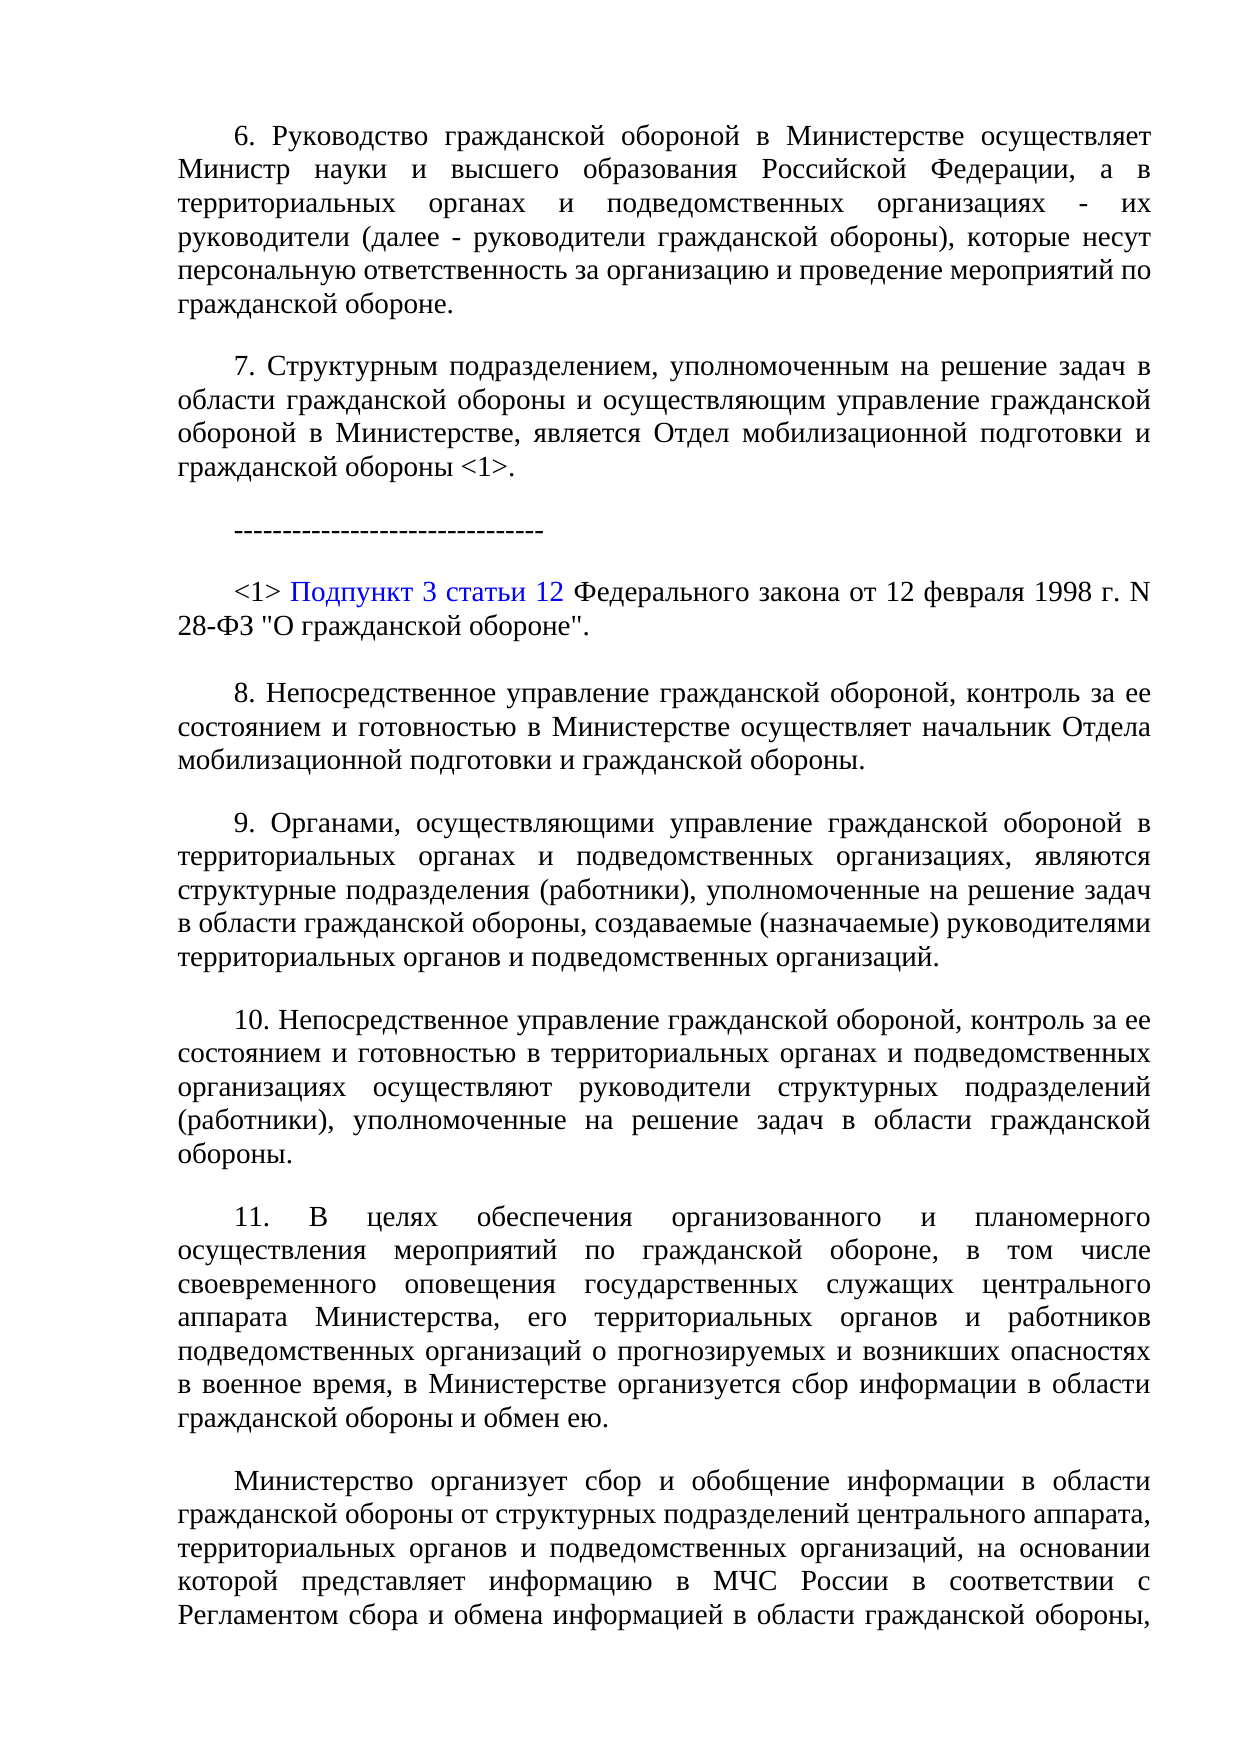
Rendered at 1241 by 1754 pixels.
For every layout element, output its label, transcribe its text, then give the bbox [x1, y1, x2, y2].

text 7. Структурным подразделением, уполномоченным на решение задач в области гражданской обороны и осуществляющим управление гражданской обороной в Министерстве, является Отдел мобилизационной подготовки и гражданской обороны <1>. [177, 348, 1152, 483]
text 8. Непосредственное управление гражданской обороной, контроль за ее состоянием и готовностью в Министерстве осуществляет начальник Отдела мобилизационной подготовки и гражданской обороны. [177, 675, 1152, 776]
text <1> Подпункт 3 статьи 12 Федерального закона от 12 февраля 1998 г. N 28-ФЗ "О гражданской обороне". [177, 574, 1152, 642]
text 11. В целях обеспечения организованного и планомерного осуществления мероприятий по гражданской обороне, в том числе своевременного оповещения государственных служащих центрального аппарата Министерства, его территориальных органов и работников подведомственных организаций о прогнозируемых и возникших опасностях в военное время, в Министерстве организуется сбор информации в области гражданской обороны и обмен ею. [177, 1199, 1152, 1433]
text 9. Органами, осуществляющими управление гражданской обороной в территориальных органах и подведомственных организациях, являются структурные подразделения (работники), уполномоченные на решение задач в области гражданской обороны, создаваемые (назначаемые) руководителями территориальных органов и подведомственных организаций. [177, 805, 1152, 973]
text 6. Руководство гражданской обороной в Министерстве осуществляет Министр науки и высшего образования Российской Федерации, а в территориальных органах и подведомственных организациях - их руководители (далее - руководители гражданской обороны), которые несут персональную ответственность за организацию и проведение мероприятий по гражданской обороне. [177, 118, 1152, 319]
text 10. Непосредственное управление гражданской обороной, контроль за ее состоянием и готовностью в территориальных органах и подведомственных организациях осуществляют руководители структурных подразделений (работники), уполномоченные на решение задач в области гражданской обороны. [177, 1002, 1152, 1169]
text -------------------------------- [177, 512, 1152, 545]
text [177, 1463, 1152, 1630]
